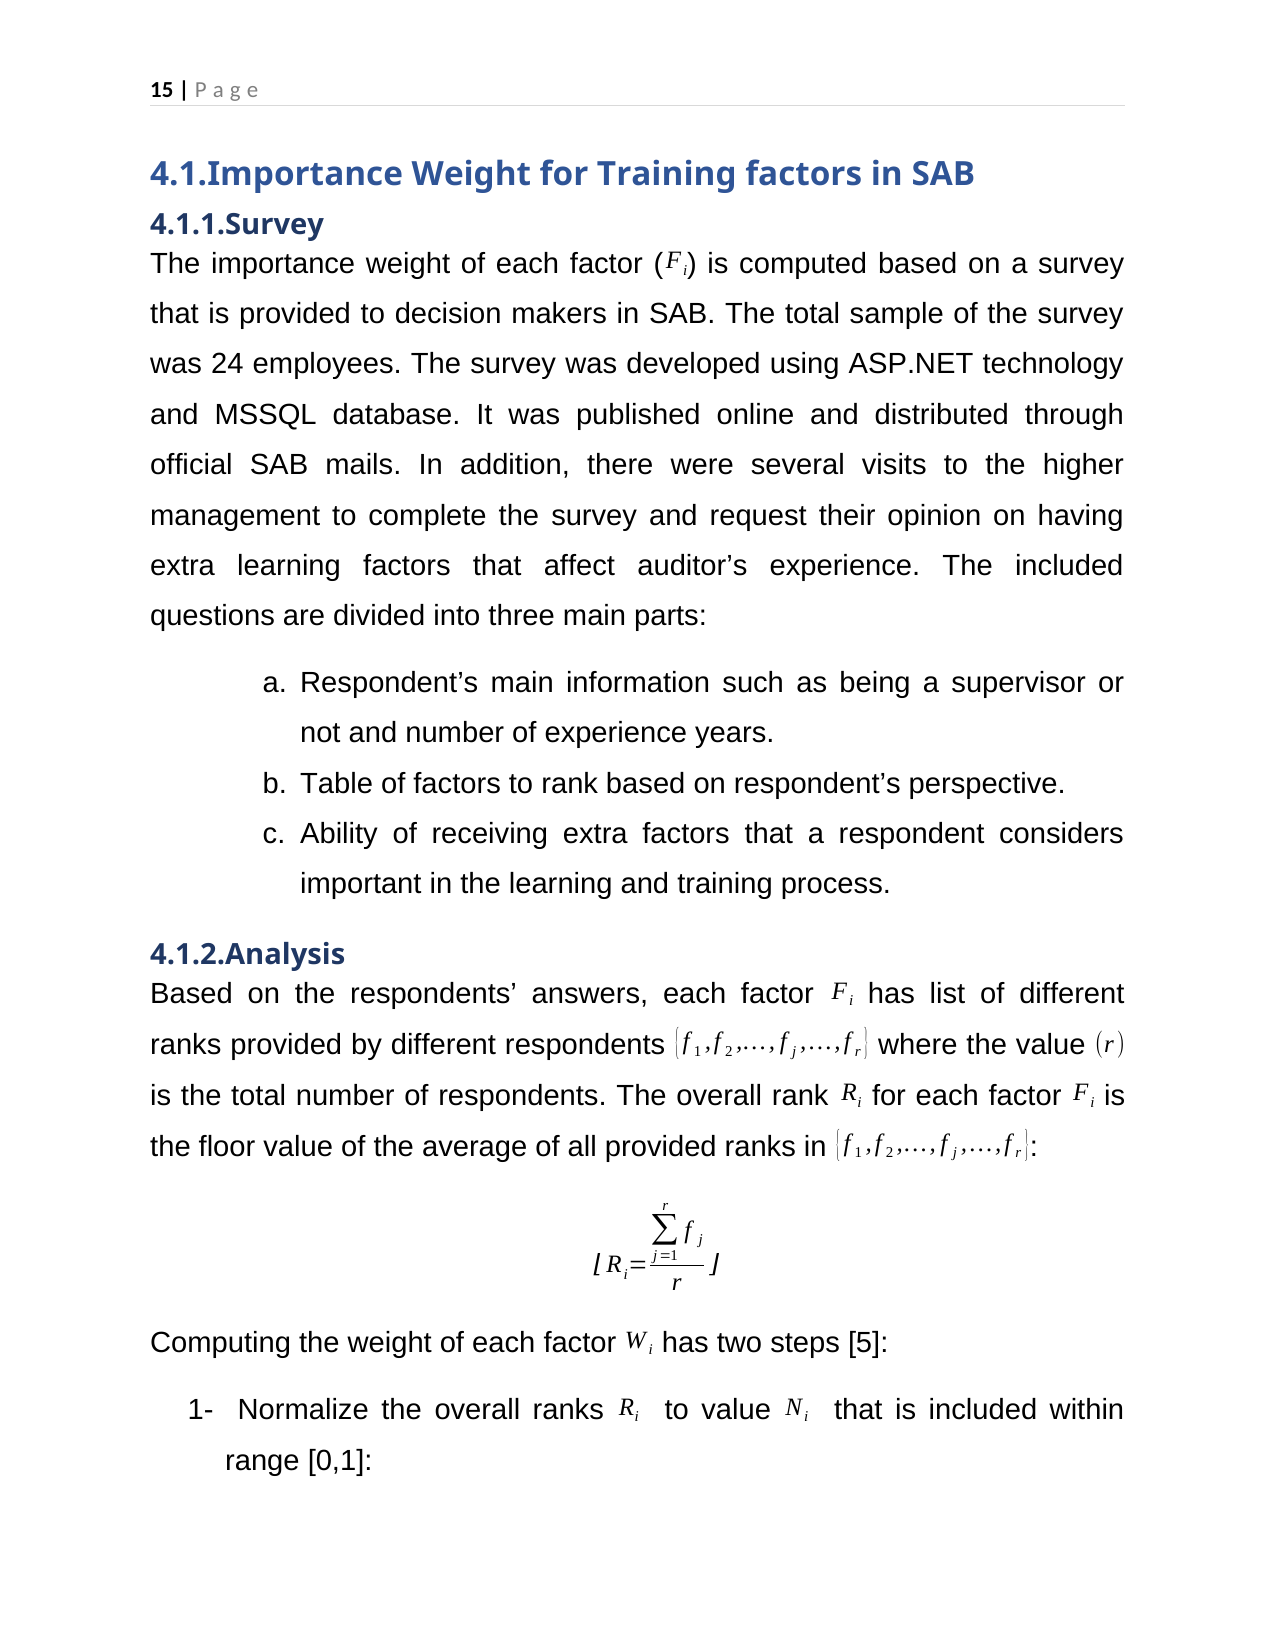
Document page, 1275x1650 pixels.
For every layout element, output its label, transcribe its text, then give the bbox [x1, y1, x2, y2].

text Computing the weight of each factor has two steps [5]: [150, 1325, 1125, 1359]
subtitle 4.1.Importance Weight for Training factors in SAB [150, 150, 1125, 195]
text Based on the respondents’ answers, each factor has list of different ranks provided by different respondents where the value is the total number of respondents. The overall rank for each factor is the floor value of the average of all provided ranks in : [150, 976, 1125, 1163]
list Respondent’s main information such as being a supervisor or not and number of experience years. [262, 665, 1125, 749]
list Ability of receiving extra factors that a respondent considers important in the learning and training process. [262, 816, 1125, 900]
subtitle 4.1.2.Analysis [150, 933, 1125, 973]
list Table of factors to rank based on respondent’s perspective. [262, 766, 1125, 799]
text The importance weight of each factor () is computed based on a survey that is provided to decision makers in SAB. The total sample of the survey was 24 employees. The survey was developed using ASP.NET technology and MSSQL database. It was published online and distributed through official SAB mails. In addition, there were several visits to the higher management to complete the survey and request their opinion on having extra learning factors that affect auditor’s experience. The included questions are divided into three main parts: [150, 246, 1125, 632]
subtitle 4.1.1.Survey [150, 203, 1125, 243]
list Normalize the overall ranks to value that is included within range [0,1]: [187, 1392, 1125, 1476]
